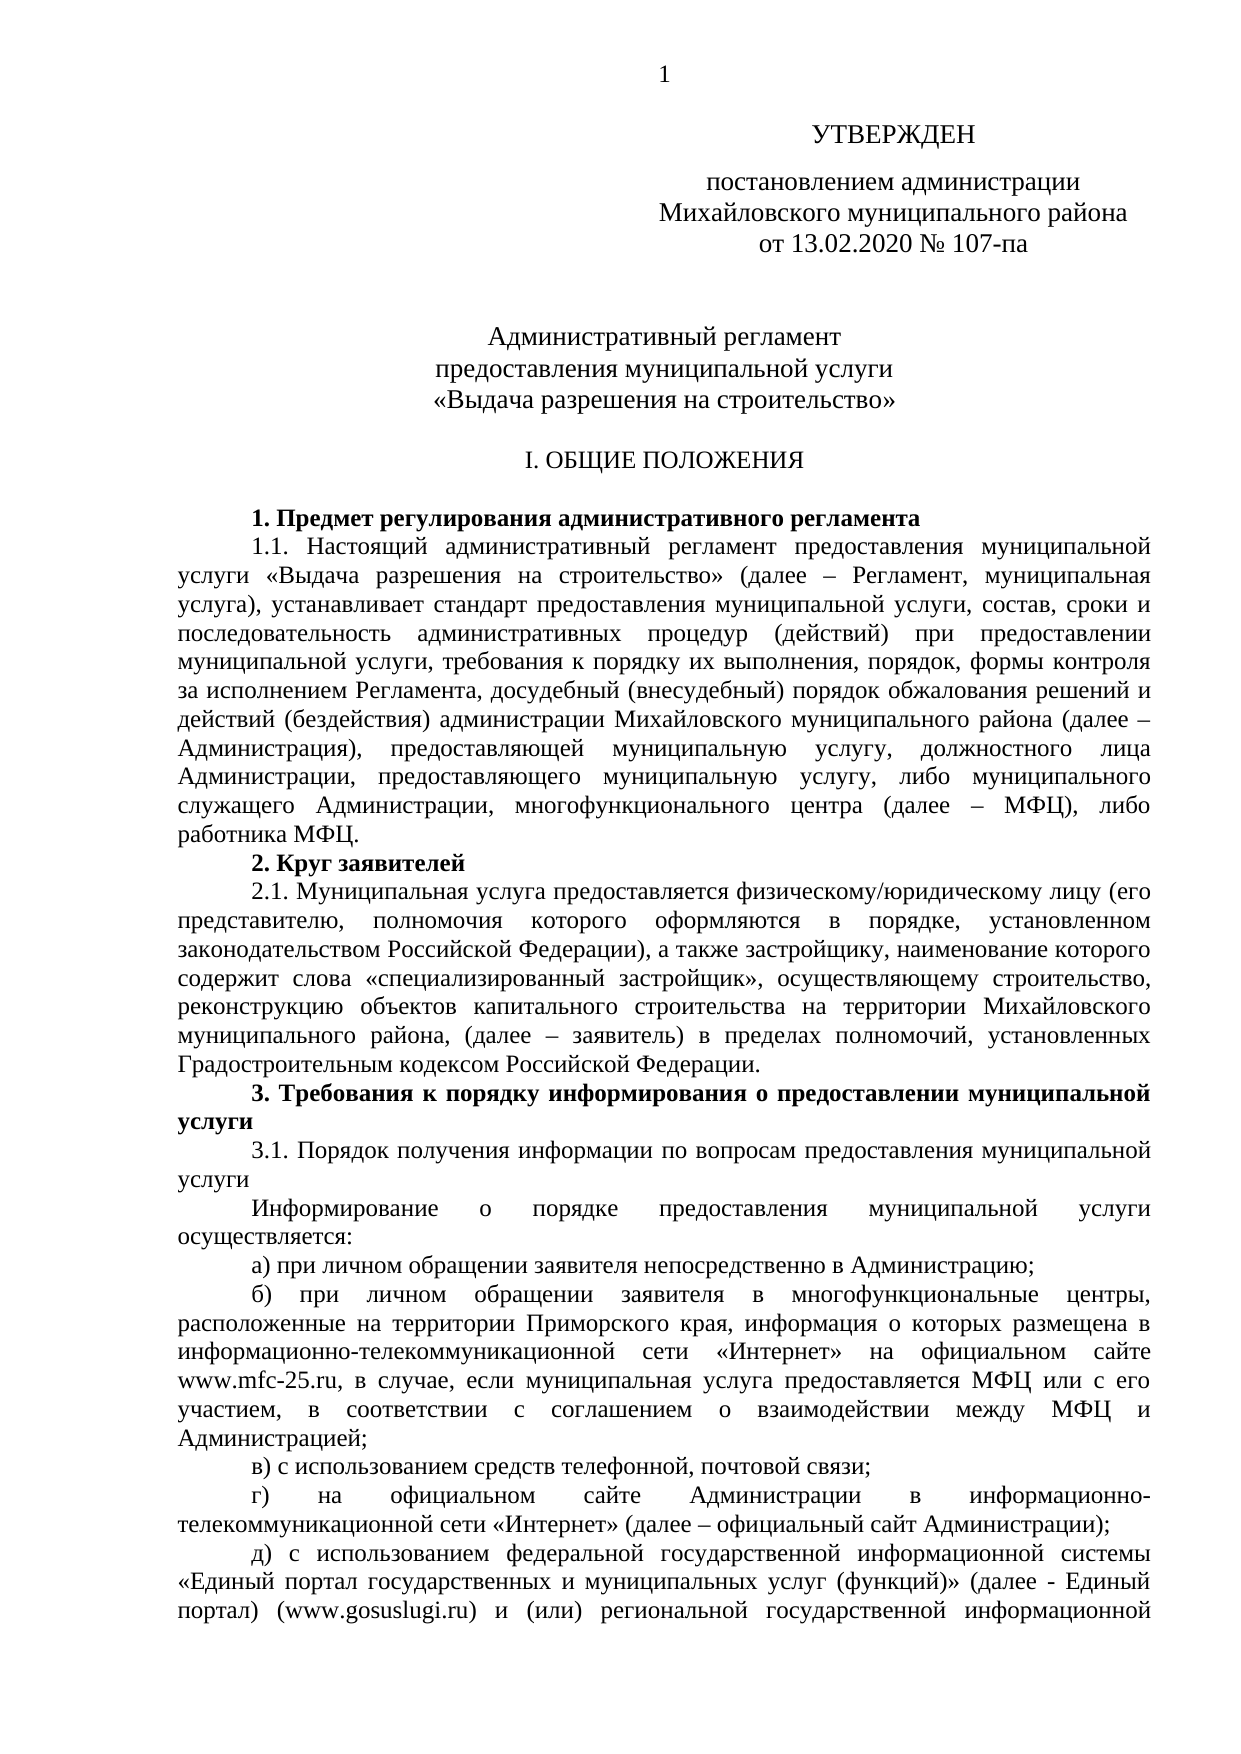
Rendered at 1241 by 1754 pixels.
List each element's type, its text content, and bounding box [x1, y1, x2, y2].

text 1. Предмет регулирования административного регламента [177, 503, 1152, 531]
text 3. Требования к порядку информирования о предоставлении муниципальной услуги [177, 1078, 1152, 1135]
text постановлением администрации [635, 165, 1152, 196]
text УТВЕРЖДЕН [635, 118, 1152, 149]
text Информирование о порядке предоставления муниципальной услуги осуществляется: [177, 1193, 1152, 1250]
text 2.1. Муниципальная услуга предоставляется физическому/юридическому лицу (его представителю, полномочия которого оформляются в порядке, установленном законодательством Российской Федерации), а также застройщику, наименование которого содержит слова «специализированный застройщик», осуществляющему строительство, реконструкцию объектов капитального строительства на территории Михайловского муниципального района, (далее – заявитель) в пределах полномочий, установленных Градостроительным кодексом Российской Федерации. [177, 876, 1152, 1078]
text Административный регламент [177, 321, 1152, 352]
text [177, 1538, 1152, 1624]
text в) с использованием средств телефонной, почтовой связи; [177, 1451, 1152, 1480]
text Михайловского муниципального района [635, 196, 1152, 227]
text «Выдача разрешения на строительство» [177, 383, 1152, 414]
text от 13.02.2020 № 107-па [635, 227, 1152, 258]
text предоставления муниципальной услуги [177, 352, 1152, 383]
text б) при личном обращении заявителя в многофункциональные центры, расположенные на территории Приморского края, информация о которых размещена в информационно-телекоммуникационной сети «Интернет» на официальном сайте www.mfc-25.ru, в случае, если муниципальная услуга предоставляется МФЦ или с его участием, в соответствии с соглашением о взаимодействии между МФЦ и Администрацией; [177, 1279, 1152, 1451]
text 1.1. Настоящий административный регламент предоставления муниципальной услуги «Выдача разрешения на строительство» (далее – Регламент, муниципальная услуга), устанавливает стандарт предоставления муниципальной услуги, состав, сроки и последовательность административных процедур (действий) при предоставлении муниципальной услуги, требования к порядку их выполнения, порядок, формы контроля за исполнением Регламента, досудебный (внесудебный) порядок обжалования решений и действий (бездействия) администрации Михайловского муниципального района (далее – Администрация), предоставляющей муниципальную услугу, должностного лица Администрации, предоставляющего муниципальную услугу, либо муниципального служащего Администрации, многофункционального центра (далее – МФЦ), либо работника МФЦ. [177, 531, 1152, 848]
text г) на официальном сайте Администрации в информационно-телекоммуникационной сети «Интернет» (далее – официальный сайт Администрации); [177, 1480, 1152, 1538]
text 2. Круг заявителей [177, 848, 1152, 876]
text 3.1. Порядок получения информации по вопросам предоставления муниципальной услуги [177, 1135, 1152, 1193]
text а) при личном обращении заявителя непосредственно в Администрацию; [177, 1250, 1152, 1279]
text I. ОБЩИЕ ПОЛОЖЕНИЯ [177, 445, 1152, 474]
